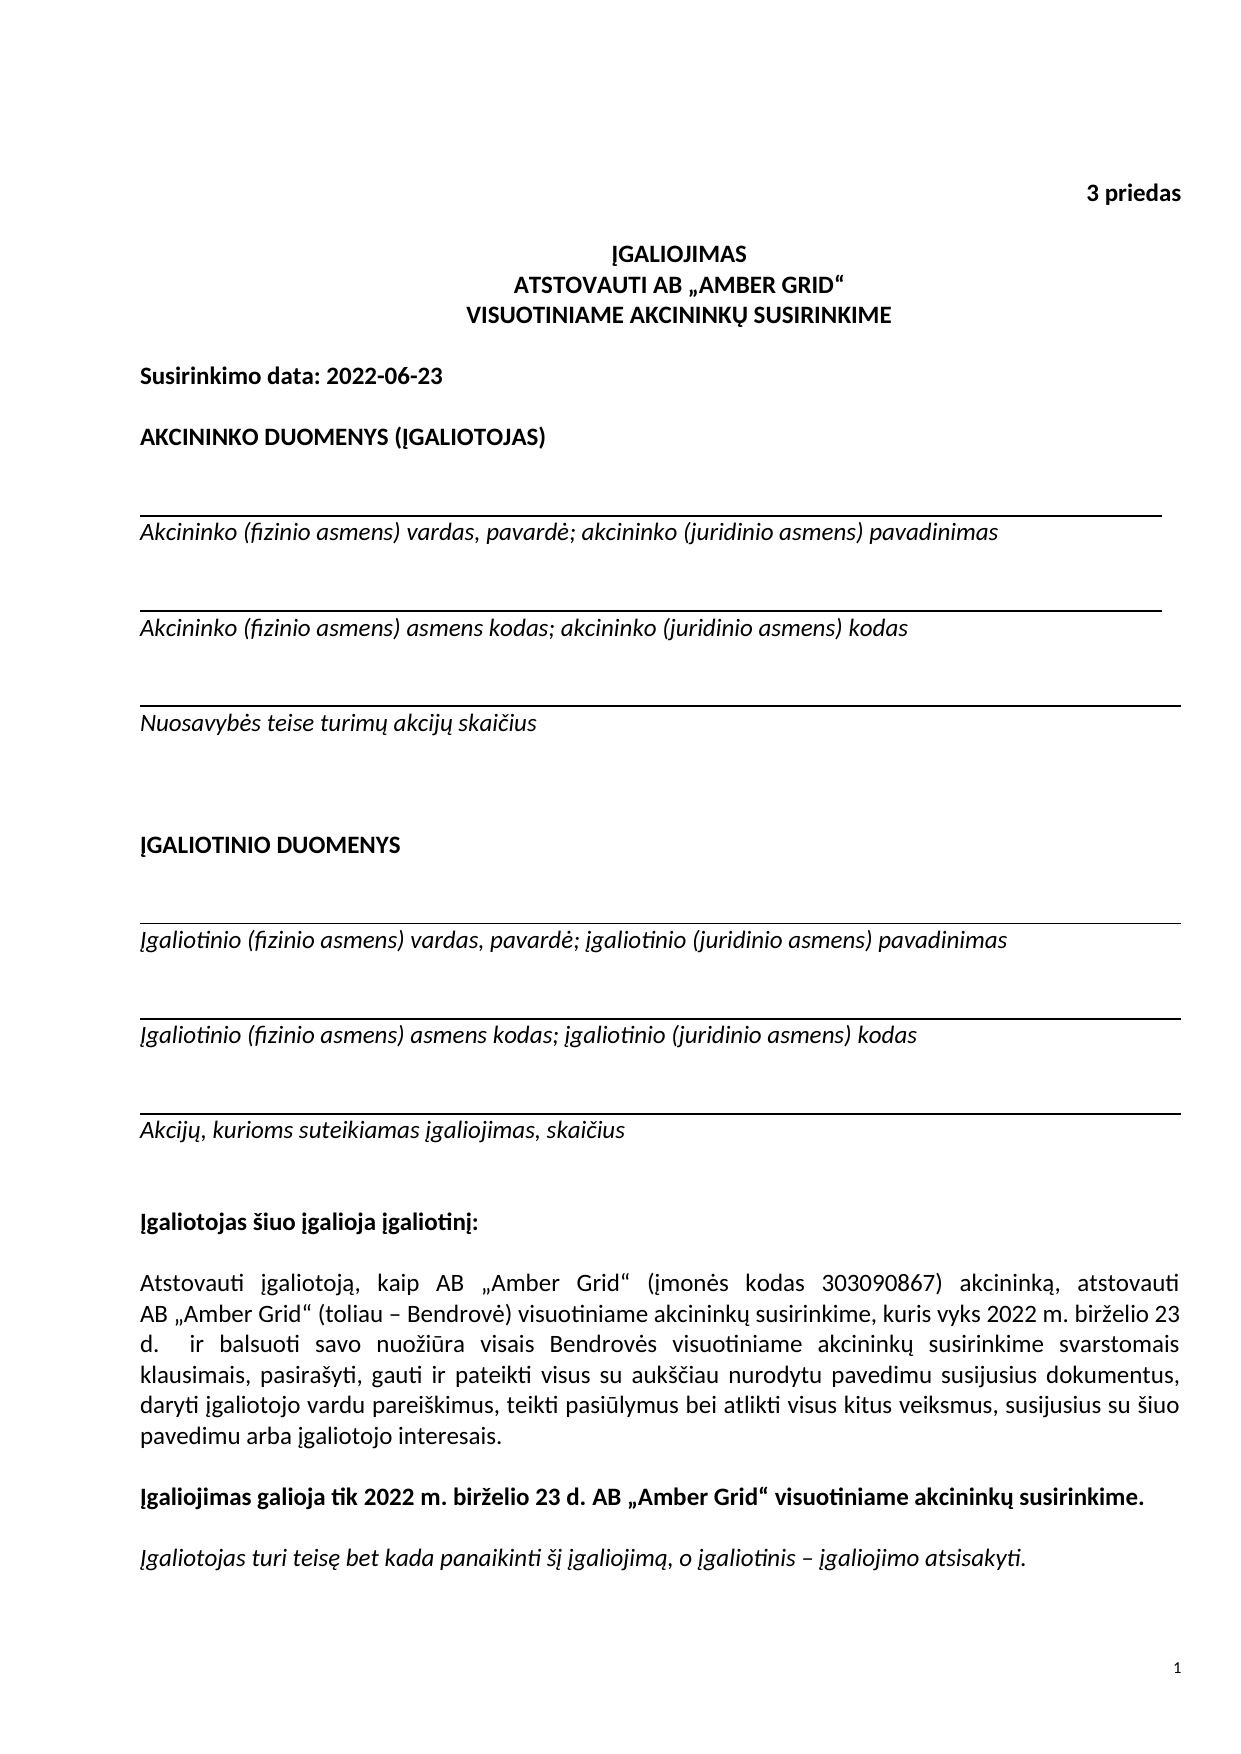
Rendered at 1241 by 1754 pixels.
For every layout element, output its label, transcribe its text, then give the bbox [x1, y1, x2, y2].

text ĮGALIOJIMAS [177, 238, 1181, 269]
text Įgaliojimas galioja tik 2022 m. birželio 23 d. AB „Amber Grid“ visuotiniame akcininkų susirinkime. [140, 1481, 1181, 1511]
text 3 priedas [177, 177, 1181, 208]
text ĮGALIOTINIO DUOMENYS [140, 829, 1181, 859]
text Įgaliotojas šiuo įgalioja įgaliotinį: [140, 1206, 1181, 1237]
text Akcininko (fizinio asmens) vardas, pavardė; akcininko (juridinio asmens) pavadinimas [140, 517, 1162, 547]
text ATSTOVAUTI AB „AMBER GRID“ [177, 269, 1181, 299]
text Įgaliotinio (fizinio asmens) asmens kodas; įgaliotinio (juridinio asmens) kodas [140, 1020, 1181, 1050]
text Susirinkimo data: 2022-06-23 [140, 360, 1181, 391]
text Įgaliotojas turi teisę bet kada panaikinti šį įgaliojimą, o įgaliotinis – įgaliojimo atsisakyti. [140, 1542, 1181, 1572]
text Akcijų, kurioms suteikiamas įgaliojimas, skaičius [140, 1115, 1181, 1145]
text Akcininko (fizinio asmens) asmens kodas; akcininko (juridinio asmens) kodas [140, 612, 1181, 642]
text AKCININKO DUOMENYS (ĮGALIOTOJAS) [140, 421, 1181, 452]
text Nuosavybės teise turimų akcijų skaičius [140, 707, 1181, 737]
text Įgaliotinio (fizinio asmens) vardas, pavardė; įgaliotinio (juridinio asmens) pavadinimas [140, 924, 1181, 955]
text Atstovauti įgaliotoją, kaip AB „Amber Grid“ (įmonės kodas 303090867) akcininką, atstovauti AB „Amber Grid“ (toliau – Bendrovė) visuotiniame akcininkų susirinkime, kuris vyks 2022 m. birželio 23 d. ir balsuoti savo nuožiūra visais Bendrovės visuotiniame akcininkų susirinkime svarstomais klausimais, pasirašyti, gauti ir pateikti visus su aukščiau nurodytu pavedimu susijusius dokumentus, daryti įgaliotojo vardu pareiškimus, teikti pasiūlymus bei atlikti visus kitus veiksmus, susijusius su šiuo pavedimu arba įgaliotojo interesais. [140, 1267, 1181, 1450]
text VISUOTINIAME AKCININKŲ SUSIRINKIME [177, 299, 1181, 330]
